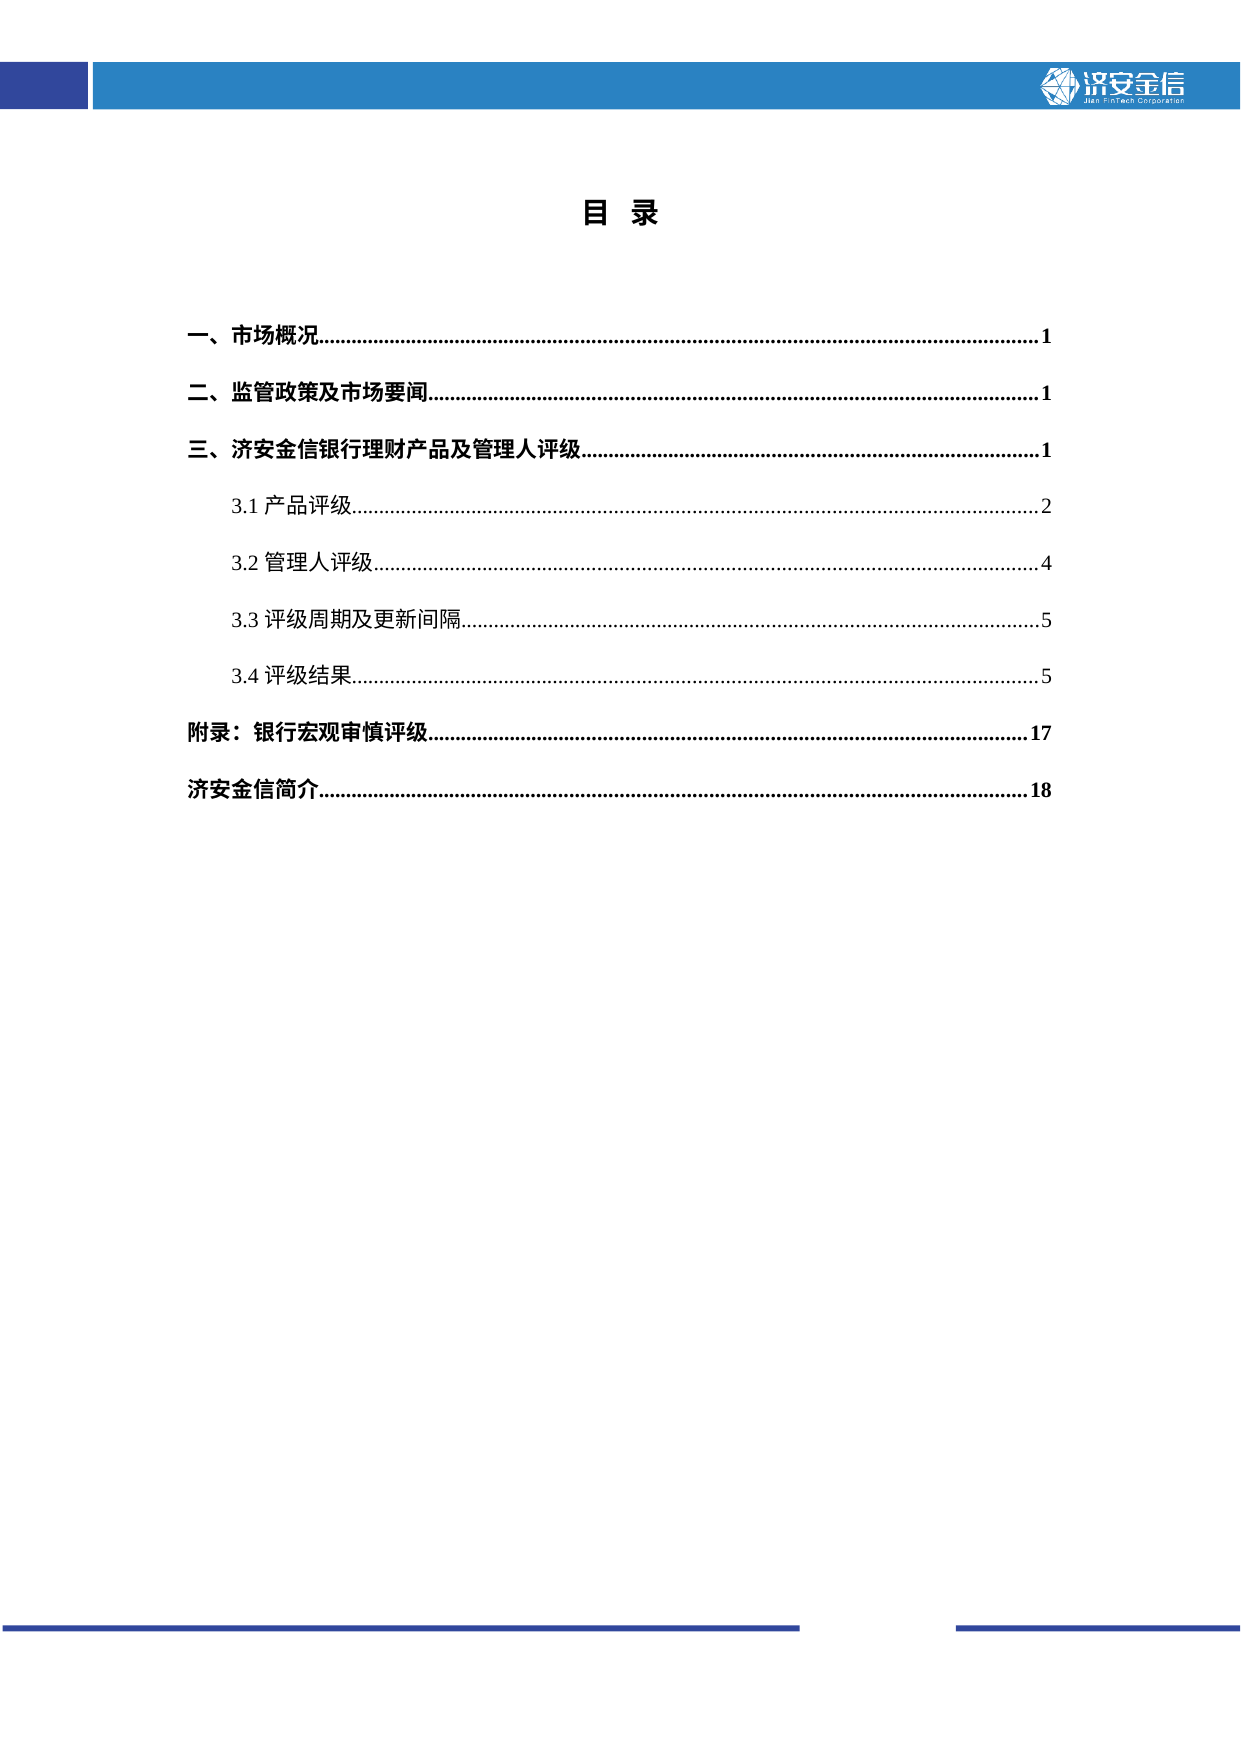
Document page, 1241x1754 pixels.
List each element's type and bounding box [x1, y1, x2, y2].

picture [1040, 68, 1184, 105]
